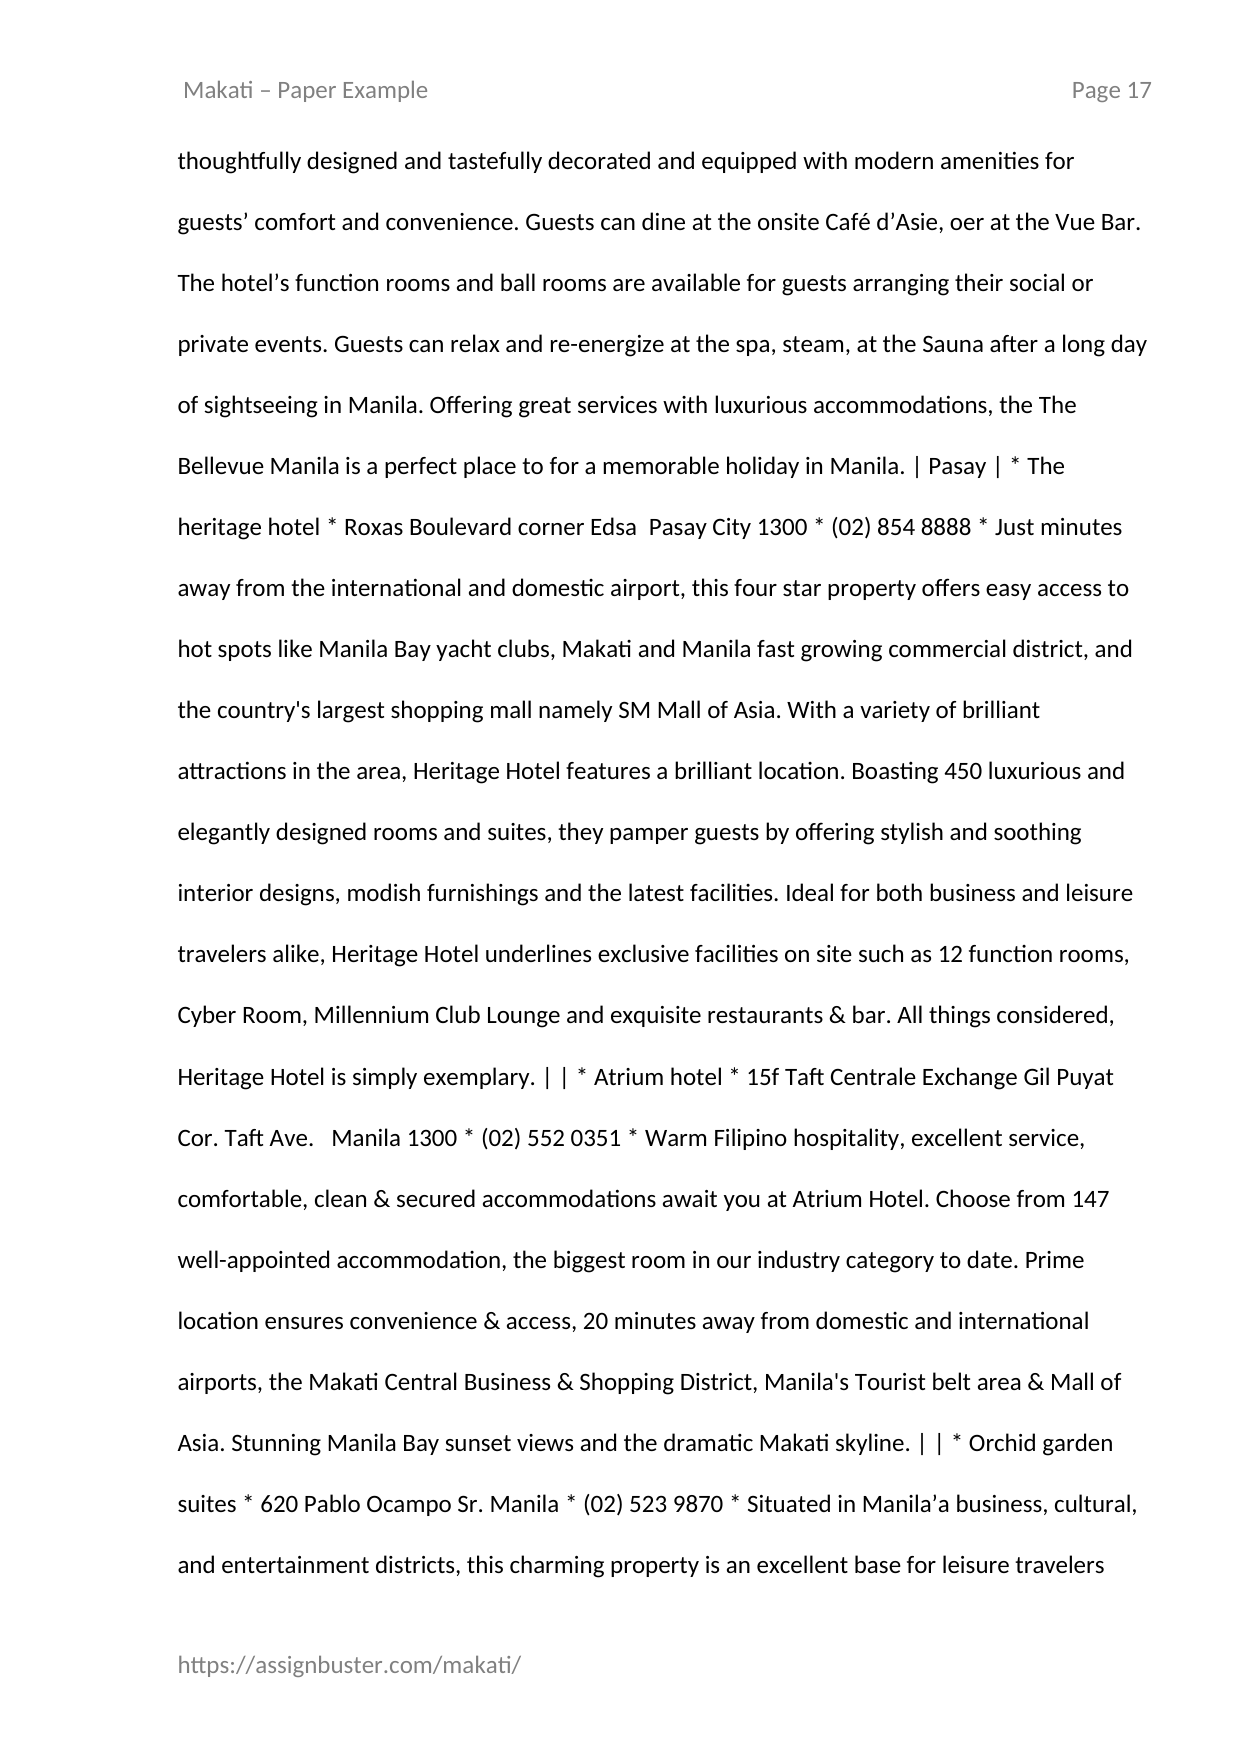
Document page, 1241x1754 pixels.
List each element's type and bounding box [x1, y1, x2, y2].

text [177, 145, 1152, 1579]
